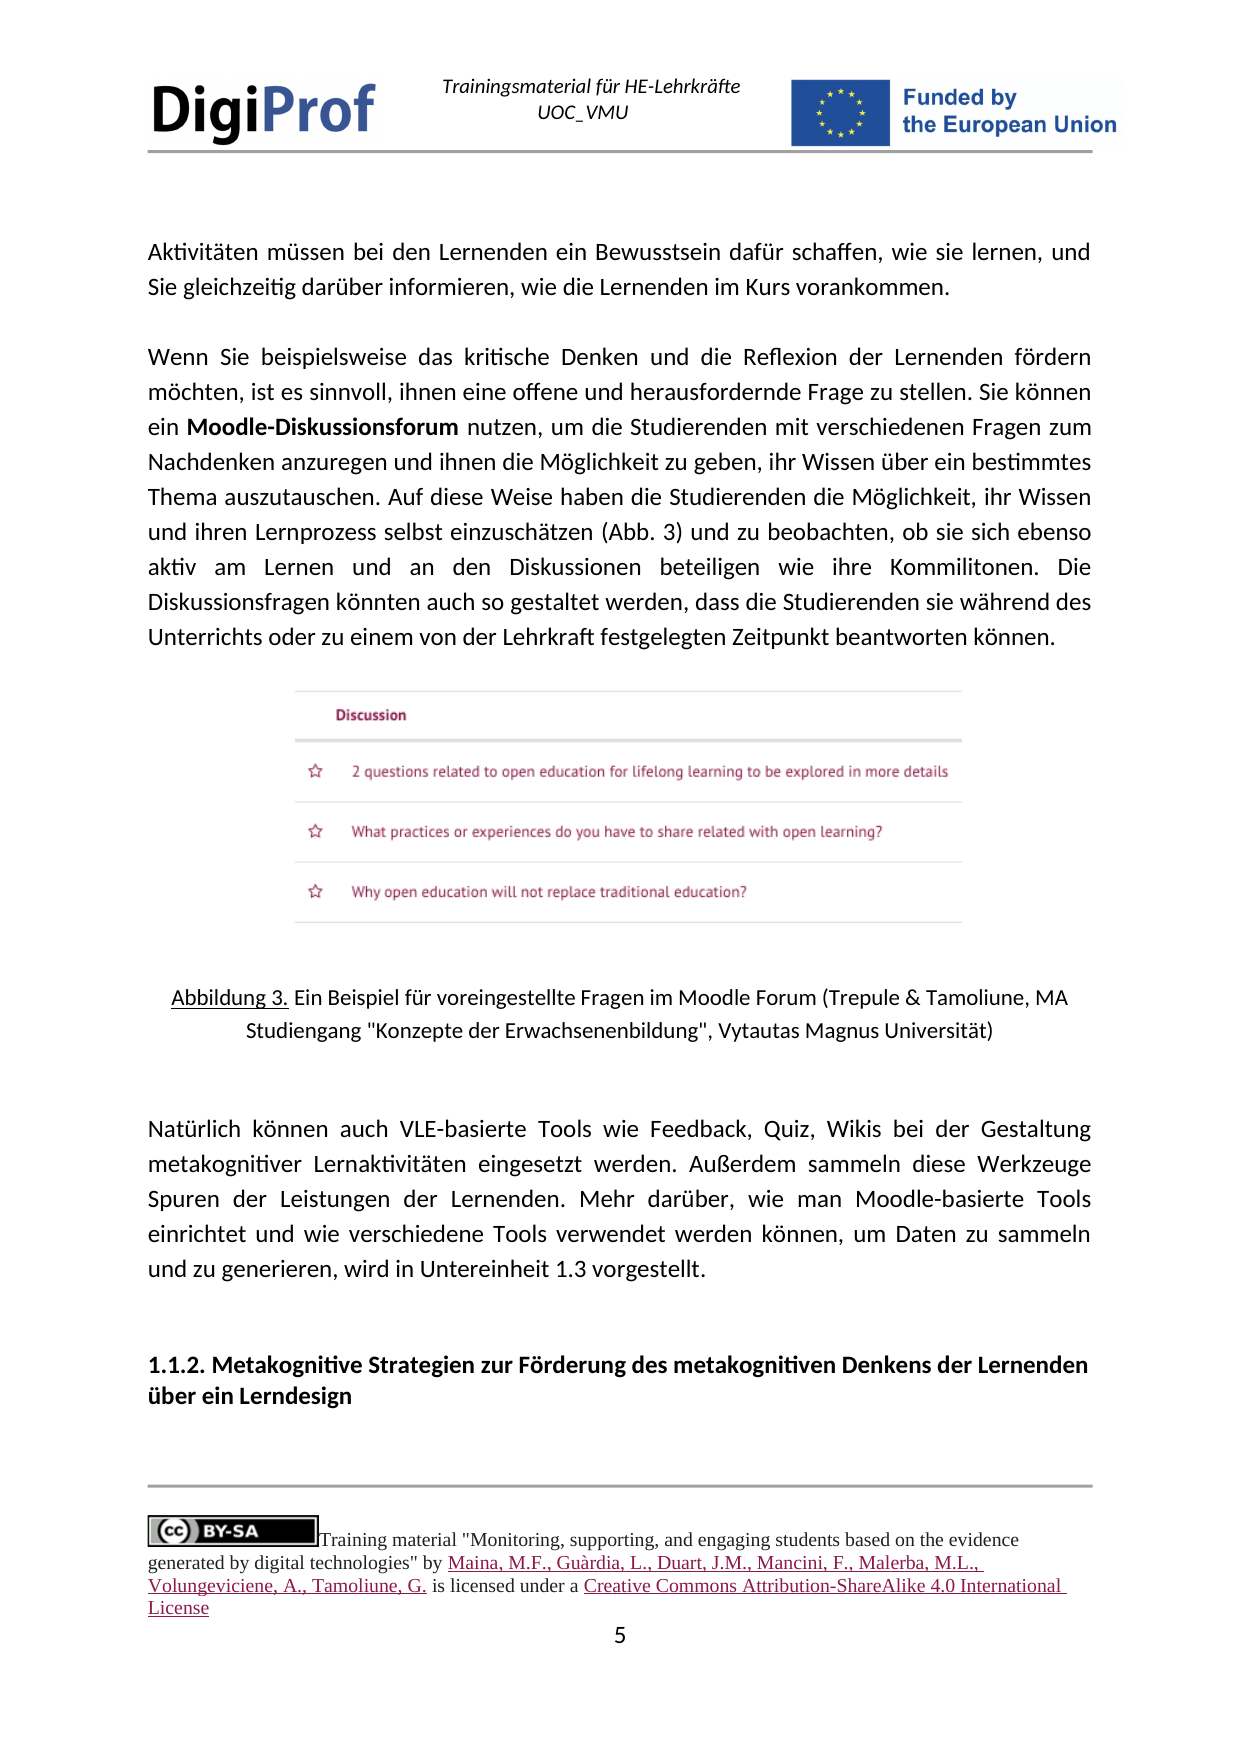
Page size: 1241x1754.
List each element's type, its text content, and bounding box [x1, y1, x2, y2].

picture [147, 78, 385, 149]
picture [147, 1515, 319, 1547]
picture [788, 78, 1122, 149]
text Abbildung 3. Ein Beispiel für voreingestellte Fragen im Moodle Forum (Trepule & Tamoliune, MA Studiengang "Konzepte der Erwachsenenbildung", Vytautas Magnus Universität) [148, 983, 1093, 1044]
text Wenn Sie beispielsweise das kritische Denken und die Reflexion der Lernenden fördern möchten, ist es sinnvoll, ihnen eine offene und herausfordernde Frage zu stellen. Sie können ein Moodle-Diskussionsforum nutzen, um die Studierenden mit verschiedenen Fragen zum Nachdenken anzuregen und ihnen die Möglichkeit zu geben, ihr Wissen über ein bestimmtes Thema auszutauschen. Auf diese Weise haben die Studierenden die Möglichkeit, ihr Wissen und ihren Lernprozess selbst einzuschätzen (Abb. 3) und zu beobachten, ob sie sich ebenso aktiv am Lernen und an den Diskussionen beteiligen wie ihre Kommilitonen. Die Diskussionsfragen könnten auch so gestaltet werden, dass die Studierenden sie während des Unterrichts oder zu einem von der Lehrkraft festgelegten Zeitpunkt beantworten können. [148, 341, 1093, 652]
text Natürlich können auch VLE-basierte Tools wie Feedback, Quiz, Wikis bei der Gestaltung metakognitiver Lernaktivitäten eingesetzt werden. Außerdem sammeln diese Werkzeuge Spuren der Leistungen der Lernenden. Mehr darüber, wie man Moodle-basierte Tools einrichtet und wie verschiedene Tools verwendet werden können, um Daten zu sammeln und zu generieren, wird in Untereinheit 1.3 vorgestellt. [148, 1113, 1093, 1284]
picture [278, 687, 962, 923]
text 1.1.2. Metakognitive Strategien zur Förderung des metakognitiven Denkens der Lernenden über ein Lerndesign [148, 1349, 1093, 1411]
